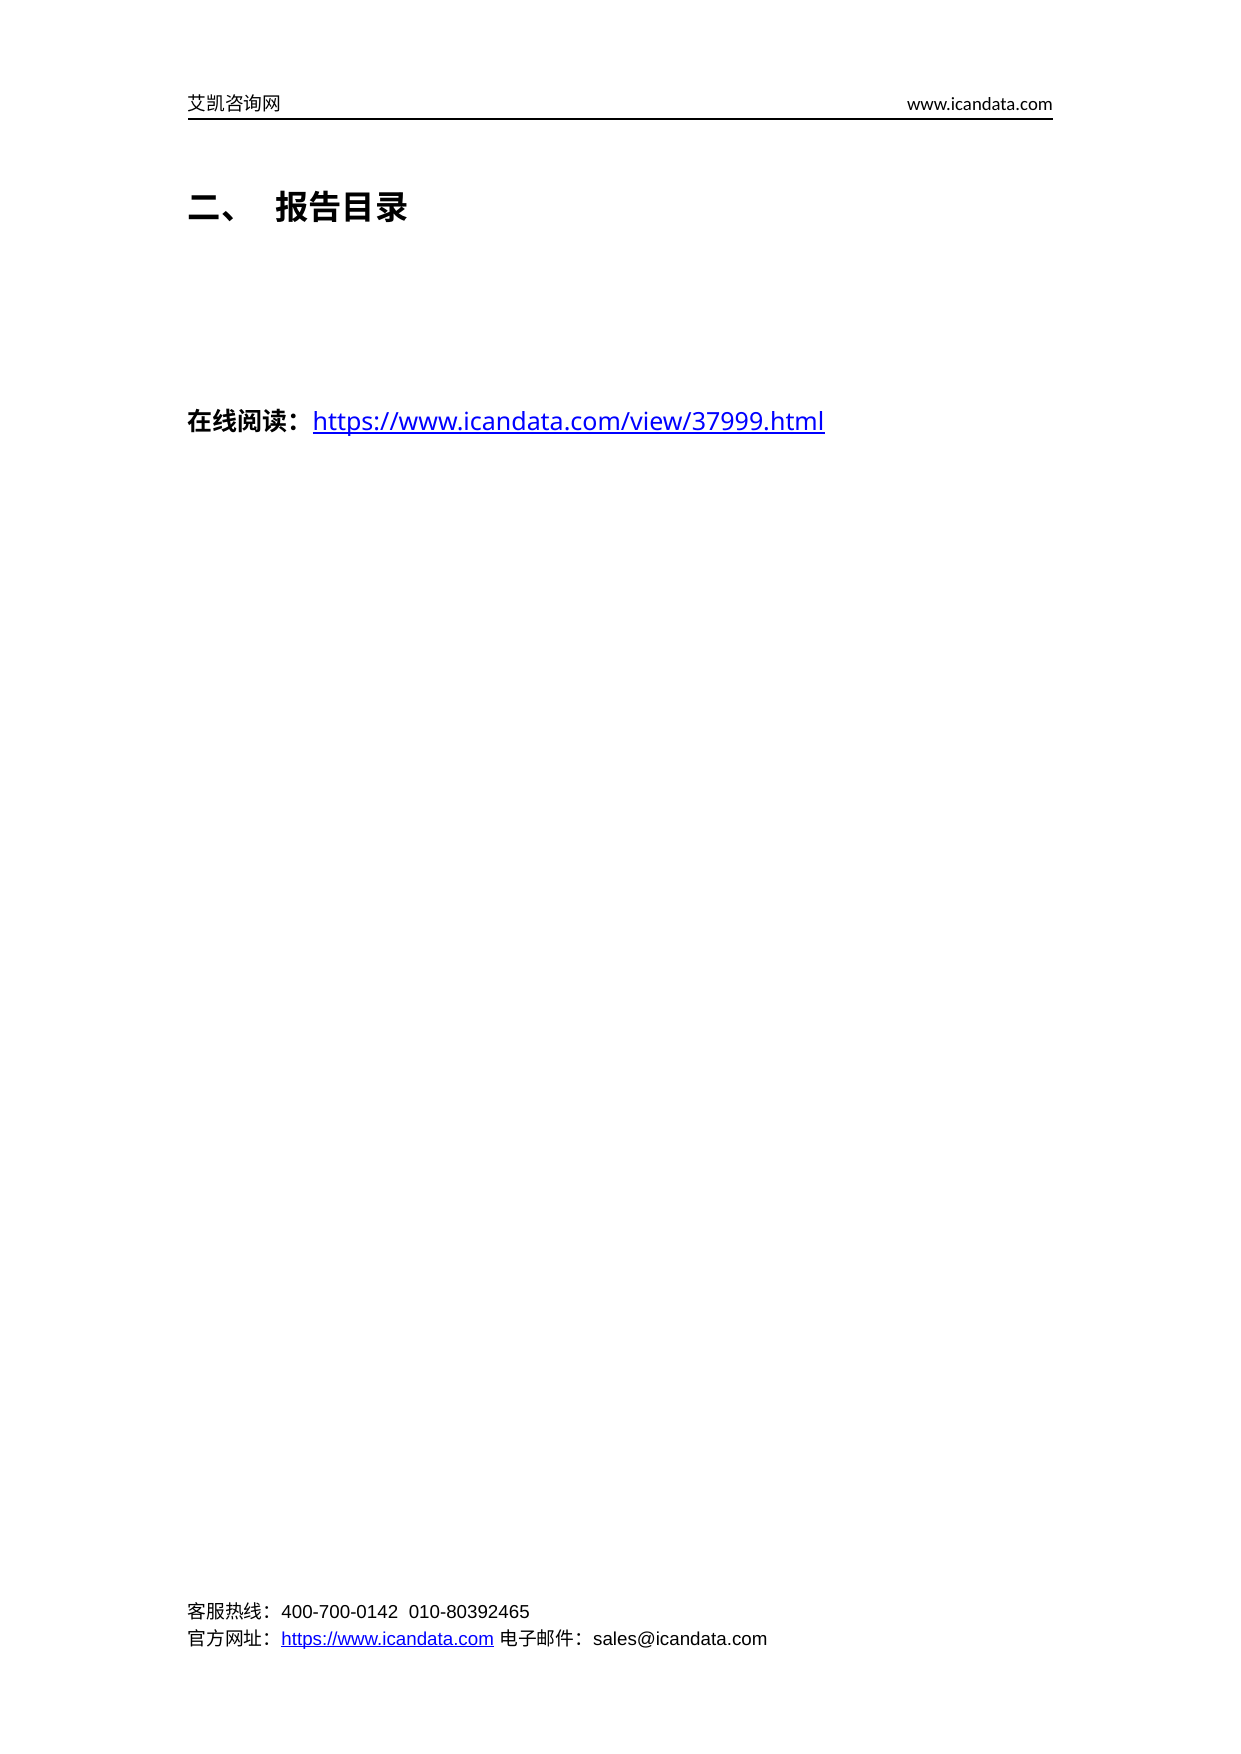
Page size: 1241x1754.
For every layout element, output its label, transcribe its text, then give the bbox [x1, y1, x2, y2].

subtitle 报告目录 [187, 172, 1053, 237]
text 在线阅读：https://www.icandata.com/view/37999.html [187, 387, 1053, 452]
